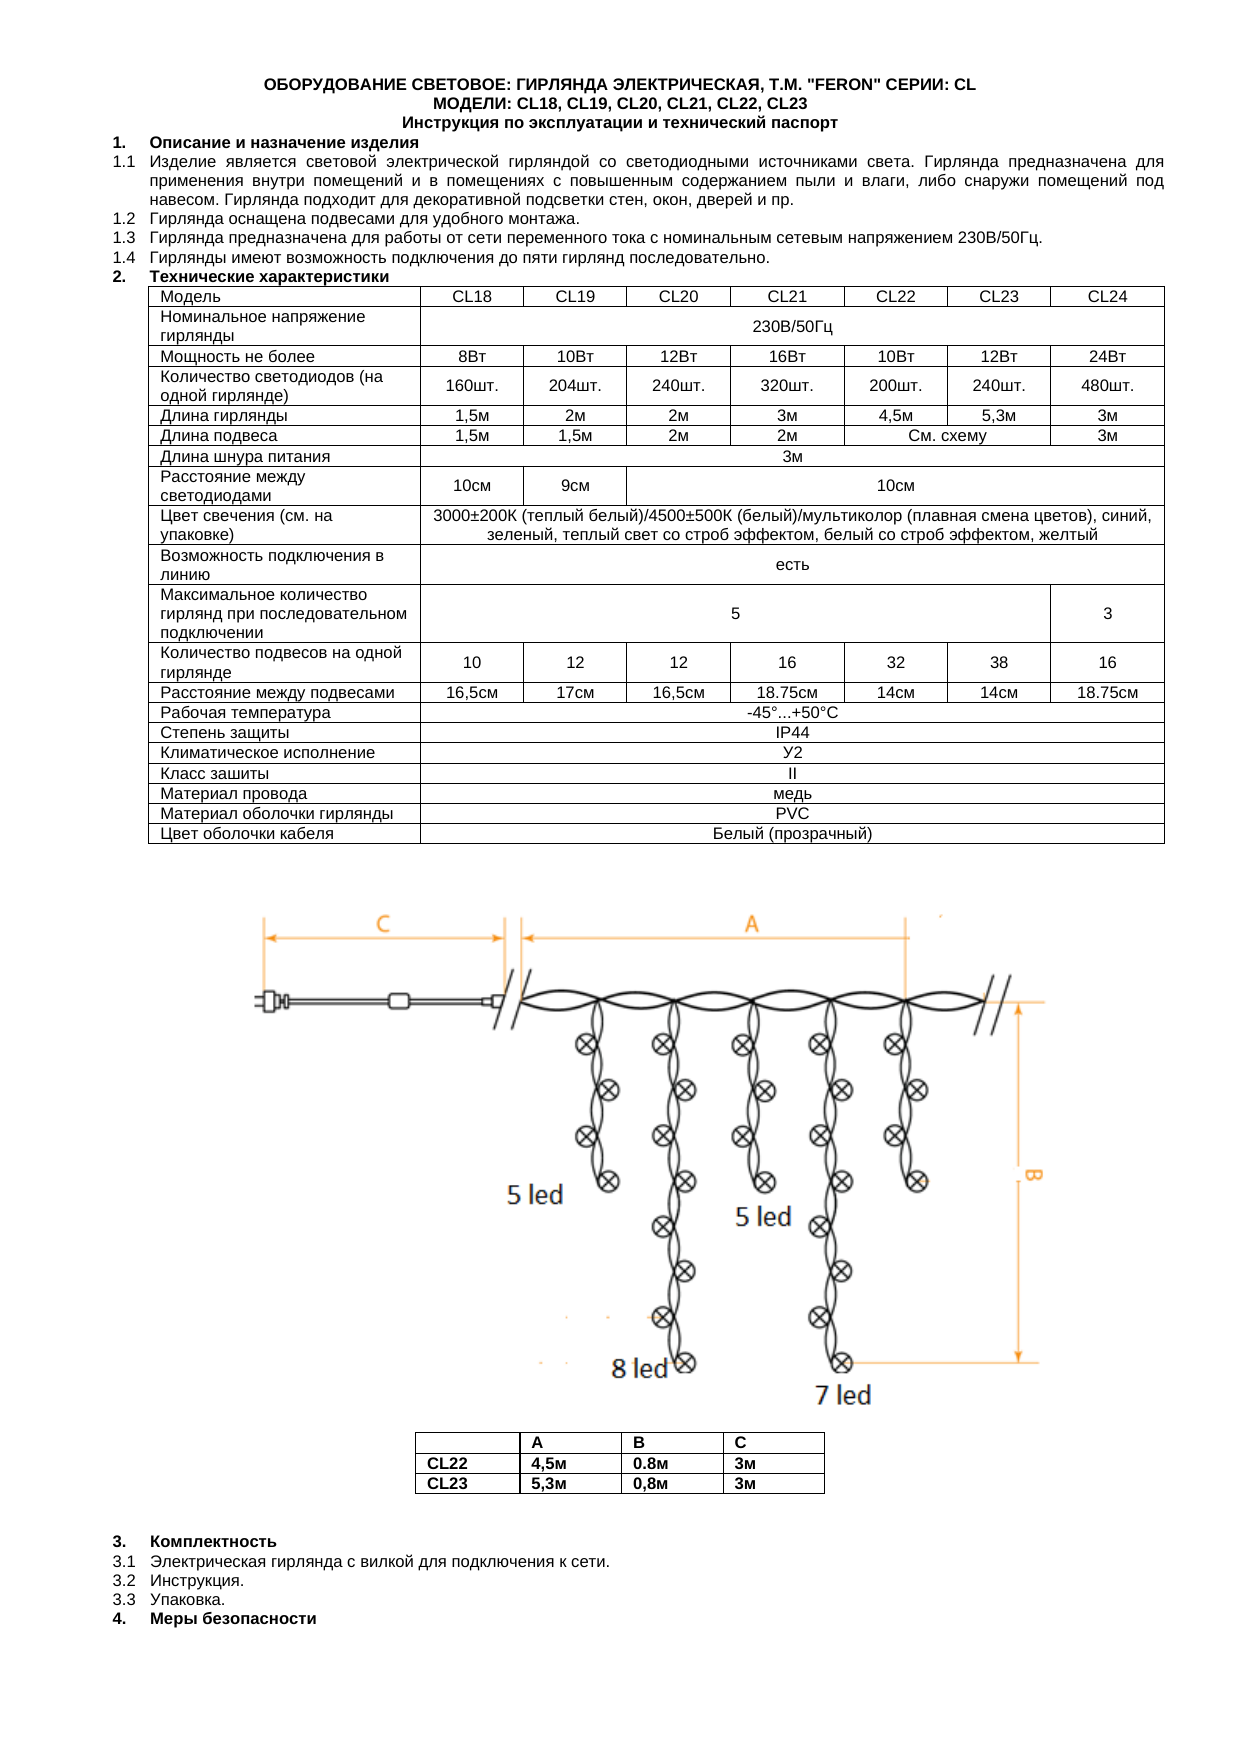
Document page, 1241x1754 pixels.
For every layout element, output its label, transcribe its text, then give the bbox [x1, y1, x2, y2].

table_cell 16,5см [627, 683, 730, 702]
table_header CL20 [627, 287, 730, 306]
table_cell 3000±200К (теплый белый)/4500±500К (белый)/мультиколор (плавная смена цветов), синий, зеленый, теплый свет со строб эффектом, белый со строб эффектом, желтый [421, 506, 1164, 544]
table_cell 14см [845, 683, 947, 702]
table_cell 1,5м [421, 426, 523, 445]
table_cell 4,5м [521, 1454, 621, 1473]
table_cell есть [421, 545, 1164, 584]
list Изделие является световой электрической гирляндой со светодиодными источниками света. Гирлянда предназначена для применения внутри помещений и в помещениях с повышенным содержанием пыли и влаги, либо снаружи помещений под навесом. Гирлянда подходит для декоративной подсветки стен, окон, дверей и пр. [112, 152, 1165, 209]
table_cell Возможность подключения в линию [149, 545, 420, 584]
list Упаковка. [112, 1590, 1165, 1609]
table_cell Количество светодиодов (на одной гирлянде) [149, 367, 420, 405]
table_cell 5,3м [521, 1474, 621, 1493]
table_cell Класс зашиты [149, 764, 420, 783]
table_header CL18 [421, 287, 523, 306]
list Меры безопасности [112, 1609, 1165, 1628]
table_cell Степень защиты [149, 723, 420, 742]
picture [211, 863, 1104, 1433]
table_cell 204шт. [524, 367, 626, 405]
table_cell 3м [1051, 426, 1164, 445]
table_header C [724, 1433, 824, 1452]
table_cell 3м [421, 446, 1164, 466]
table_cell 230В/50Гц [421, 307, 1164, 345]
list Гирлянда предназначена для работы от сети переменного тока с номинальным сетевым напряжением 230В/50Гц. [112, 228, 1165, 247]
table_cell 24Вт [1051, 346, 1164, 366]
table_cell 12 [524, 643, 626, 682]
table_cell 0,8м [622, 1474, 723, 1493]
table_cell Длина шнура питания [149, 446, 420, 466]
list Инструкция. [112, 1571, 1165, 1590]
table_cell 2м [627, 426, 730, 445]
table_cell медь [421, 784, 1164, 803]
table_cell CL22 [416, 1454, 519, 1473]
table_cell 10 [421, 643, 523, 682]
table_cell 18.75см [1051, 683, 1164, 702]
table_cell 10см [421, 467, 523, 505]
table_cell 12Вт [948, 346, 1050, 366]
table_header Модель [149, 287, 420, 306]
table_cell 3м [724, 1474, 824, 1493]
table_cell 17см [524, 683, 626, 702]
table_cell 240шт. [627, 367, 730, 405]
table_cell 1,5м [524, 426, 626, 445]
table_cell CL23 [416, 1474, 519, 1493]
table_cell 38 [948, 643, 1050, 682]
table_cell 3 [1051, 585, 1164, 642]
table_cell IP44 [421, 723, 1164, 742]
table_cell 18.75см [731, 683, 844, 702]
table_cell Материал провода [149, 784, 420, 803]
list Комплектность [112, 1532, 1165, 1551]
table_cell 2м [731, 426, 844, 445]
table_header CL24 [1051, 287, 1164, 306]
table_cell 2м [627, 406, 730, 425]
table_cell 4,5м [845, 406, 947, 425]
table_cell 16 [731, 643, 844, 682]
table_cell Длина подвеса [149, 426, 420, 445]
table_header [416, 1433, 519, 1452]
table_cell Рабочая температура [149, 703, 420, 722]
table_cell 0.8м [622, 1454, 723, 1473]
table_cell 8Вт [421, 346, 523, 366]
table_cell 9см [524, 467, 626, 505]
table_cell 3м [1051, 406, 1164, 425]
table_cell 240шт. [948, 367, 1050, 405]
table_cell 14см [948, 683, 1050, 702]
table_cell 5 [421, 585, 1050, 642]
table_cell Цвет свечения (см. на упаковке) [149, 506, 420, 544]
table_cell 200шт. [845, 367, 947, 405]
table_header CL23 [948, 287, 1050, 306]
table_cell 16 [1051, 643, 1164, 682]
table_cell Цвет оболочки кабеля [149, 824, 420, 843]
table_cell 32 [845, 643, 947, 682]
table_cell 3м [731, 406, 844, 425]
table_cell 2м [524, 406, 626, 425]
table_cell Длина гирлянды [149, 406, 420, 425]
table_cell Климатическое исполнение [149, 743, 420, 762]
text Оборудование световое: гирлянда электрическая, т.м. "Feron" серии: CL [75, 75, 1165, 94]
table_cell Номинальное напряжение гирлянды [149, 307, 420, 345]
table_cell 12 [627, 643, 730, 682]
list Гирлянды имеют возможность подключения до пяти гирлянд последовательно. [112, 247, 1165, 267]
list Гирлянда оснащена подвесами для удобного монтажа. [112, 209, 1165, 228]
table_cell Количество подвесов на одной гирлянде [149, 643, 420, 682]
table_cell 1,5м [421, 406, 523, 425]
list Технические характеристики [112, 267, 1165, 286]
table_cell 10см [627, 467, 1164, 505]
table_cell 160шт. [421, 367, 523, 405]
table_cell 12Вт [627, 346, 730, 366]
table_cell PVC [421, 804, 1164, 823]
table_cell 10Вт [845, 346, 947, 366]
text Инструкция по эксплуатации и технический паспорт [75, 113, 1165, 132]
table_header CL21 [731, 287, 844, 306]
table_header CL19 [524, 287, 626, 306]
table_cell Белый (прозрачный) [421, 824, 1164, 843]
table_cell Расстояние между подвесами [149, 683, 420, 702]
table_header CL22 [845, 287, 947, 306]
table_cell См. схему [845, 426, 1050, 445]
table_cell У2 [421, 743, 1164, 762]
table_cell -45°...+50°С [421, 703, 1164, 722]
table_cell 3м [724, 1454, 824, 1473]
text модели: CL18, CL19, CL20, CL21, CL22, CL23 [75, 94, 1165, 113]
list Электрическая гирлянда с вилкой для подключения к сети. [112, 1551, 1165, 1571]
table_cell 480шт. [1051, 367, 1164, 405]
table_cell Мощность не более [149, 346, 420, 366]
table_cell II [421, 764, 1164, 783]
list Описание и назначение изделия [112, 132, 1165, 152]
table_cell 5,3м [948, 406, 1050, 425]
table_cell 320шт. [731, 367, 844, 405]
table_header B [622, 1433, 723, 1452]
table_cell Расстояние между светодиодами [149, 467, 420, 505]
table_cell 16Вт [731, 346, 844, 366]
table_header A [521, 1433, 621, 1452]
table_cell 16,5см [421, 683, 523, 702]
table_cell 10Вт [524, 346, 626, 366]
table_cell Максимальное количество гирлянд при последовательном подключении [149, 585, 420, 642]
table_cell Материал оболочки гирлянды [149, 804, 420, 823]
